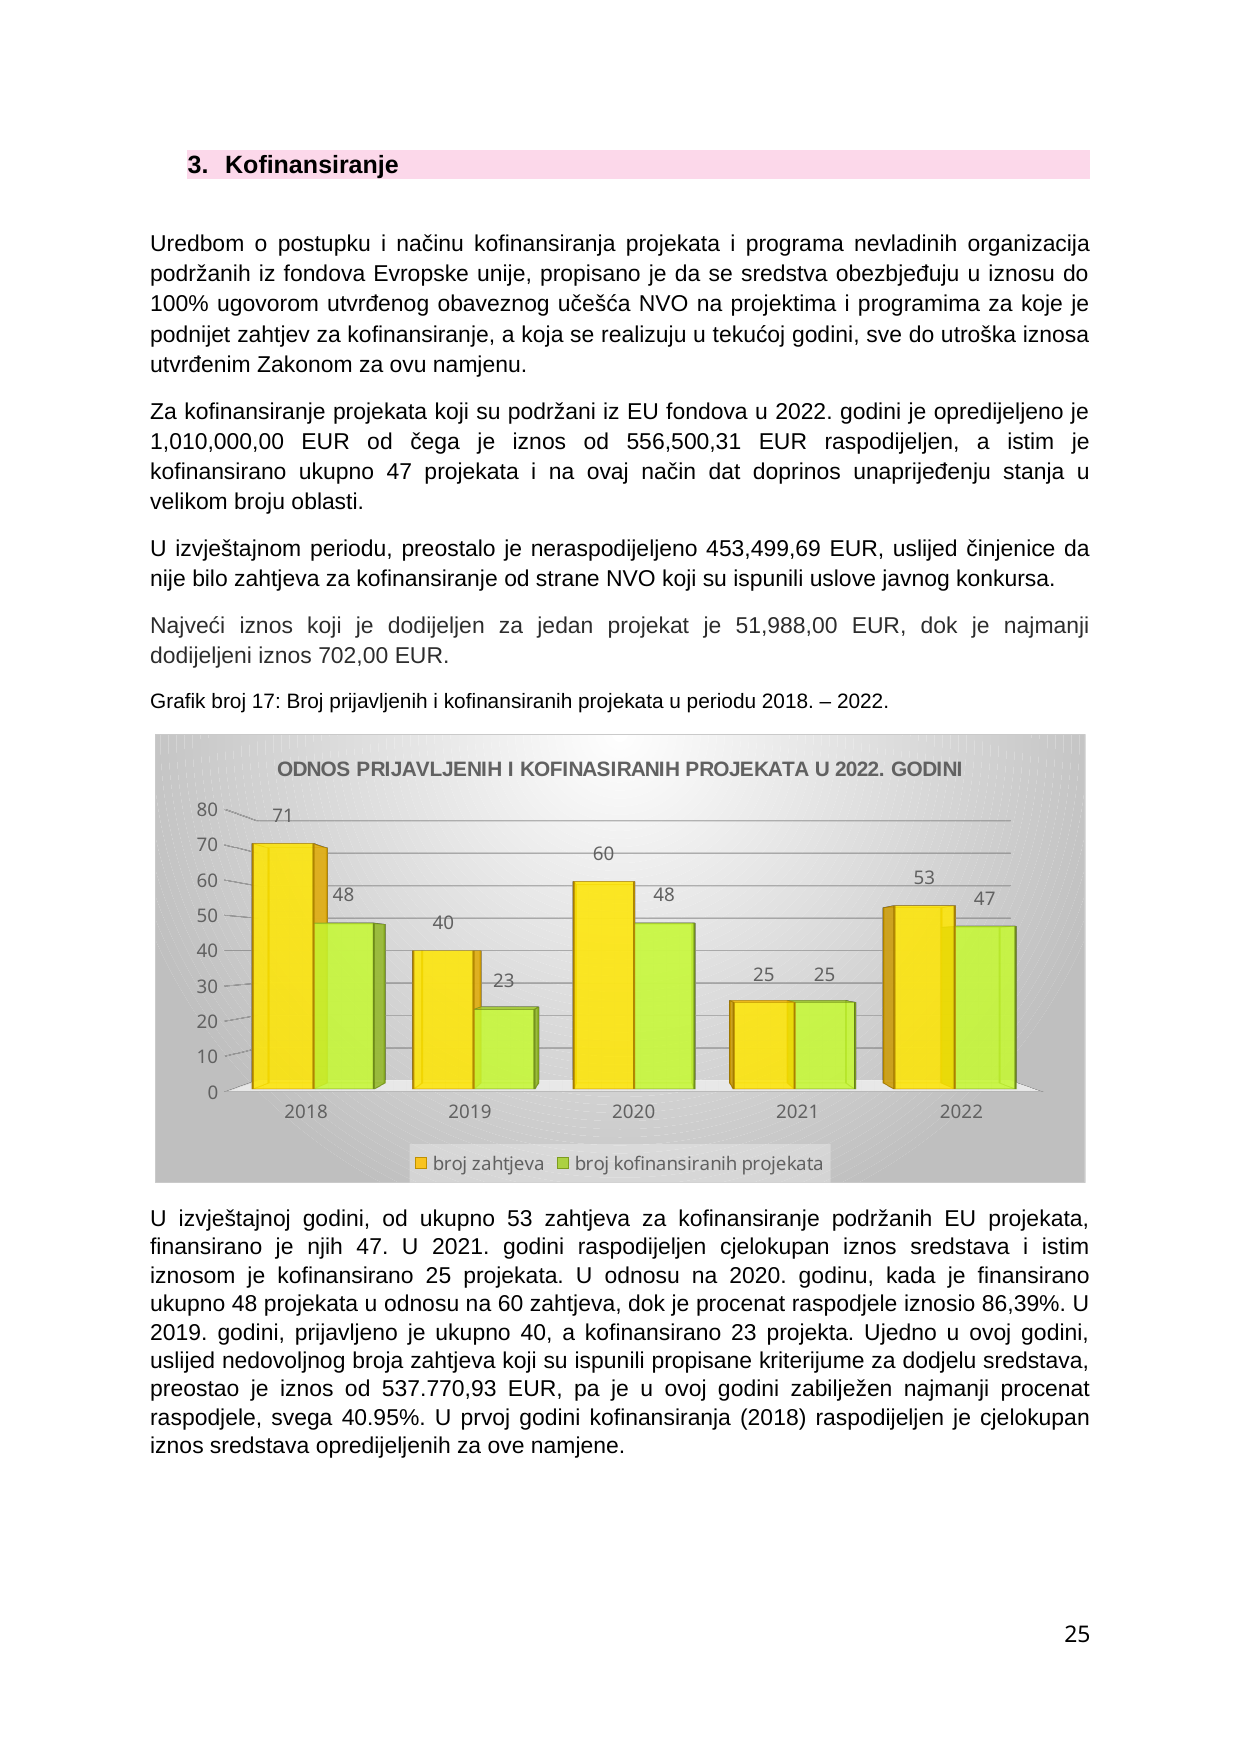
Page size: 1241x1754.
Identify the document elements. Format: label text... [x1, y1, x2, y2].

text Grafik broj 17: Broj prijavljenih i kofinansiranih projekata u periodu 2018. – 2022. [150, 689, 1090, 713]
list Kofinansiranje [187, 150, 1090, 179]
text U izvještajnom periodu, preostalo je neraspodijeljeno 453,499,69 EUR, uslijed činjenice da nije bilo zahtjeva za kofinansiranje od strane NVO koji su ispunili uslove javnog konkursa. [150, 535, 1090, 592]
text Za kofinansiranje projekata koji su podržani iz EU fondova u 2022. godini je opredijeljeno je 1,010,000,00 EUR od čega je iznos od 556,500,31 EUR raspodijeljen, a istim je kofinansirano ukupno 47 projekata i na ovaj način dat doprinos unaprijeđenju stanja u velikom broju oblasti. [150, 398, 1090, 514]
text Uredbom o postupku i načinu kofinansiranja projekata i programa nevladinih organizacija podržanih iz fondova Evropske unije, propisano je da se sredstva obezbjeđuju u iznosu do 100% ugovorom utvrđenog obaveznog učešća NVO na projektima i programima za koje je podnijet zahtjev za kofinansiranje, a koja se realizuju u tekućoj godini, sve do utroška iznosa utvrđenim Zakonom za ovu namjenu. [150, 230, 1090, 377]
text U izvještajnoj godini, od ukupno 53 zahtjeva za kofinansiranje podržanih EU projekata, finansirano je njih 47. U 2021. godini raspodijeljen cjelokupan iznos sredstava i istim iznosom je kofinansirano 25 projekata. U odnosu na 2020. godinu, kada je finansirano ukupno 48 projekata u odnosu na 60 zahtjeva, dok je procenat raspodjele iznosio 86,39%. U 2019. godini, prijavljeno je ukupno 40, a kofinansirano 23 projekta. Ujedno u ovoj godini, uslijed nedovoljnog broja zahtjeva koji su ispunili propisane kriterijume za dodjelu sredstava, preostao je iznos od 537.770,93 EUR, pa je u ovoj godini zabilježen najmanji procenat raspodjele, svega 40.95%. U prvoj godini kofinansiranja (2018) raspodijeljen je cjelokupan iznos sredstava opredijeljenih za ove namjene. [150, 1205, 1090, 1459]
text Najveći iznos koji je dodijeljen za jedan projekat je 51,988,00 EUR, dok je najmanji dodijeljeni iznos 702,00 EUR. [150, 612, 1090, 669]
